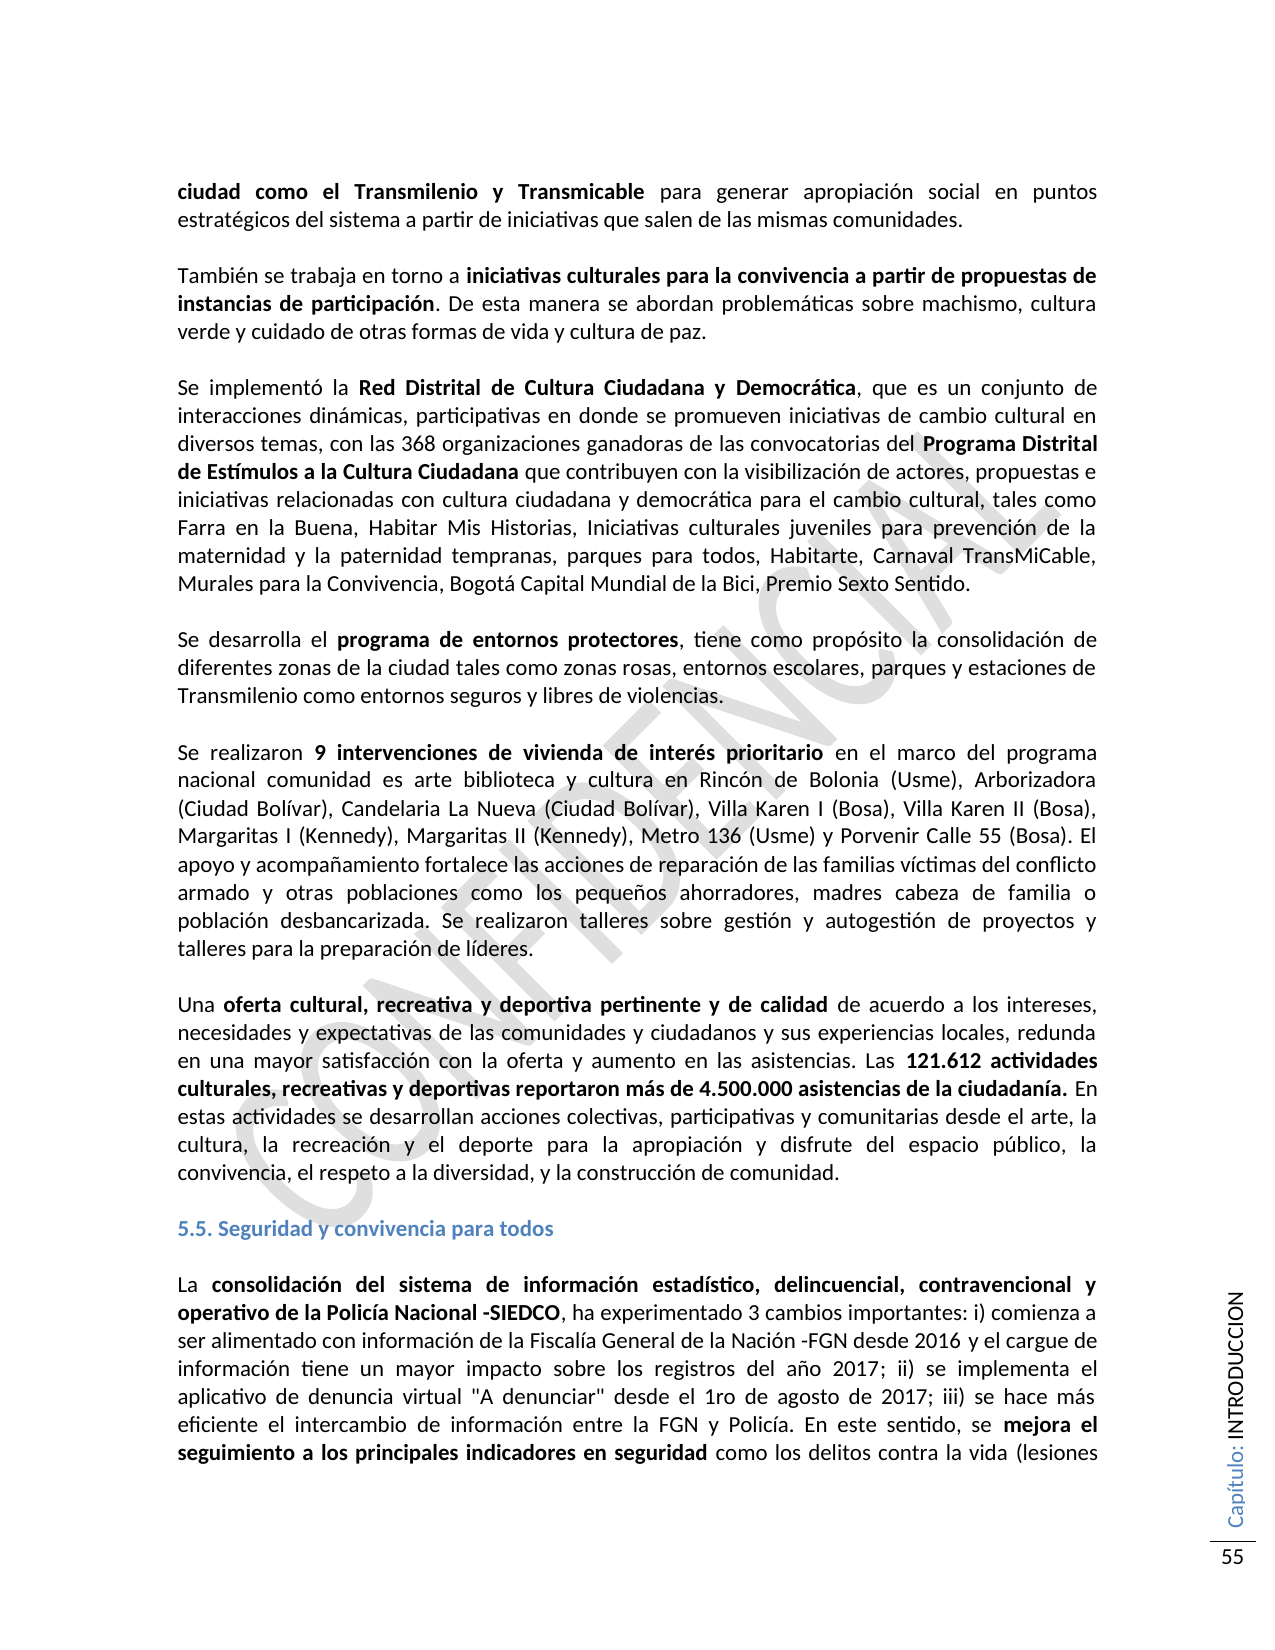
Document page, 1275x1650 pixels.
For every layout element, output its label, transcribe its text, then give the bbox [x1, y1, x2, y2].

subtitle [177, 177, 1098, 233]
subtitle También se trabaja en torno a iniciativas culturales para la convivencia a partir de propuestas de instancias de participación. De esta manera se abordan problemáticas sobre machismo, cultura verde y cuidado de otras formas de vida y cultura de paz. [177, 261, 1098, 345]
subtitle Seguridad y convivencia para todos [177, 1214, 1098, 1242]
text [177, 1270, 1098, 1466]
subtitle Una oferta cultural, recreativa y deportiva pertinente y de calidad de acuerdo a los intereses, necesidades y expectativas de las comunidades y ciudadanos y sus experiencias locales, redunda en una mayor satisfacción con la oferta y aumento en las asistencias. Las 121.612 actividades culturales, recreativas y deportivas reportaron más de 4.500.000 asistencias de la ciudadanía. En estas actividades se desarrollan acciones colectivas, participativas y comunitarias desde el arte, la cultura, la recreación y el deporte para la apropiación y disfrute del espacio público, la convivencia, el respeto a la diversidad, y la construcción de comunidad. [177, 990, 1098, 1186]
subtitle Se desarrolla el programa de entornos protectores, tiene como propósito la consolidación de diferentes zonas de la ciudad tales como zonas rosas, entornos escolares, parques y estaciones de Transmilenio como entornos seguros y libres de violencias. [177, 626, 1098, 709]
subtitle Se realizaron 9 intervenciones de vivienda de interés prioritario en el marco del programa nacional comunidad es arte biblioteca y cultura en Rincón de Bolonia (Usme), Arborizadora (Ciudad Bolívar), Candelaria La Nueva (Ciudad Bolívar), Villa Karen I (Bosa), Villa Karen II (Bosa), Margaritas I (Kennedy), Margaritas II (Kennedy), Metro 136 (Usme) y Porvenir Calle 55 (Bosa). El apoyo y acompañamiento fortalece las acciones de reparación de las familias víctimas del conflicto armado y otras poblaciones como los pequeños ahorradores, madres cabeza de familia o población desbancarizada. Se realizaron talleres sobre gestión y autogestión de proyectos y talleres para la preparación de líderes. [177, 738, 1098, 962]
text Se implementó la Red Distrital de Cultura Ciudadana y Democrática, que es un conjunto de interacciones dinámicas, participativas en donde se promueven iniciativas de cambio cultural en diversos temas, con las 368 organizaciones ganadoras de las convocatorias del Programa Distrital de Estímulos a la Cultura Ciudadana que contribuyen con la visibilización de actores, propuestas e iniciativas relacionadas con cultura ciudadana y democrática para el cambio cultural, tales como Farra en la Buena, Habitar Mis Historias, Iniciativas culturales juveniles para prevención de la maternidad y la paternidad tempranas, parques para todos, Habitarte, Carnaval TransMiCable, Murales para la Convivencia, Bogotá Capital Mundial de la Bici, Premio Sexto Sentido. [177, 373, 1098, 597]
